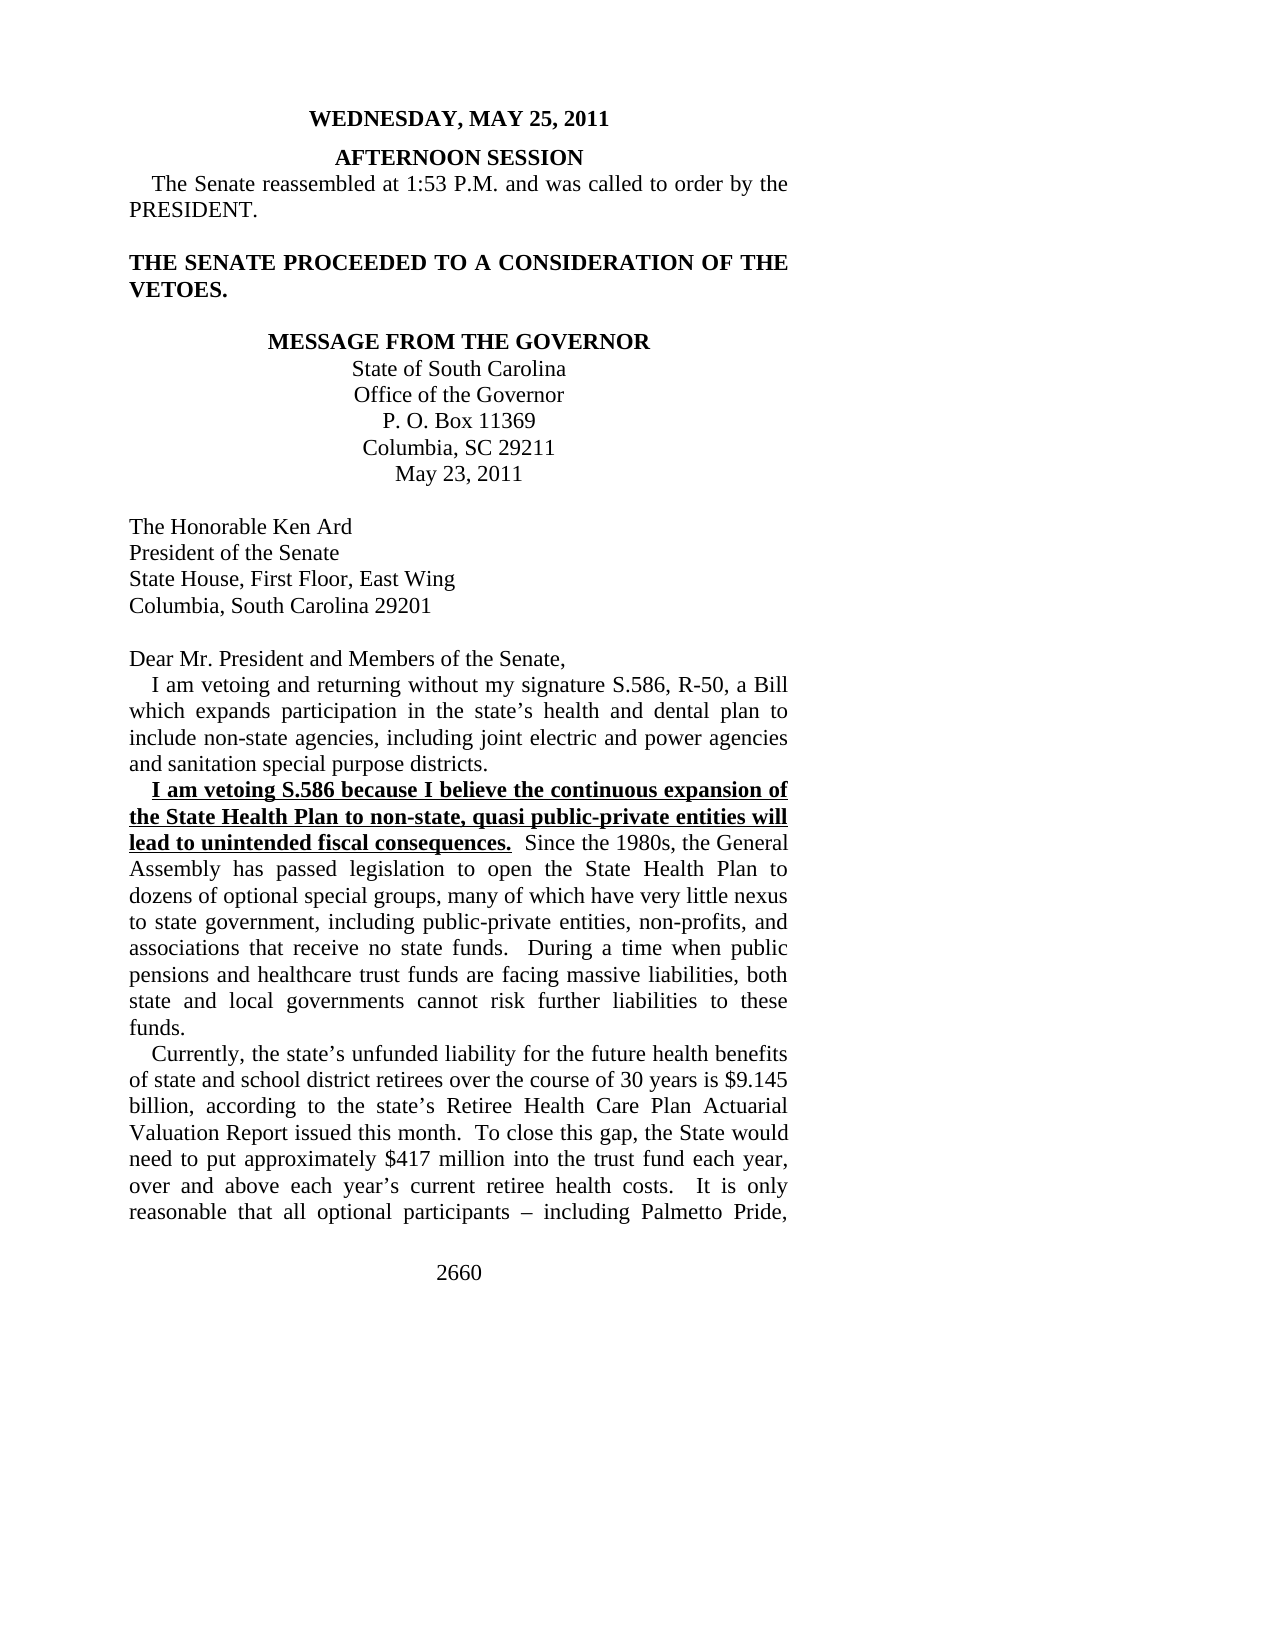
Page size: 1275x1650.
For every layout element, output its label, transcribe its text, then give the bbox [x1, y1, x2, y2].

text I am vetoing and returning without my signature S.586, R-50, a Bill which expands participation in the state’s health and dental plan to include non-state agencies, including joint electric and power agencies and sanitation special purpose districts. [129, 671, 789, 776]
text I am vetoing S.586 because I believe the continuous expansion of the State Health Plan to non-state, quasi public-private entities will lead to unintended fiscal consequences. Since the 1980s, the General Assembly has passed legislation to open the State Health Plan to dozens of optional special groups, many of which have very little nexus to state government, including public-private entities, non-profits, and associations that receive no state funds. During a time when public pensions and healthcare trust funds are facing massive liabilities, both state and local governments cannot risk further liabilities to these funds. [129, 776, 789, 1040]
text The Honorable Ken Ard [129, 513, 789, 539]
text State House, First Floor, East Wing [129, 566, 789, 592]
text President of the Senate [129, 539, 789, 566]
text P. O. Box 11369 [129, 407, 789, 434]
text May 23, 2011 [129, 460, 789, 486]
text THE SENATE PROCEEDED TO A CONSIDERATION OF THE VETOES. [129, 249, 789, 302]
text AFTERNOON SESSION [129, 144, 789, 170]
text Office of the Governor [129, 381, 789, 407]
text MESSAGE FROM THE GOVERNOR [129, 328, 789, 355]
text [129, 1040, 789, 1224]
text State of South Carolina [129, 355, 789, 381]
text Dear Mr. President and Members of the Senate, [129, 644, 789, 671]
text The Senate reassembled at 1:53 P.M. and was called to order by the PRESIDENT. [129, 170, 789, 223]
text Columbia, SC 29211 [129, 434, 789, 460]
